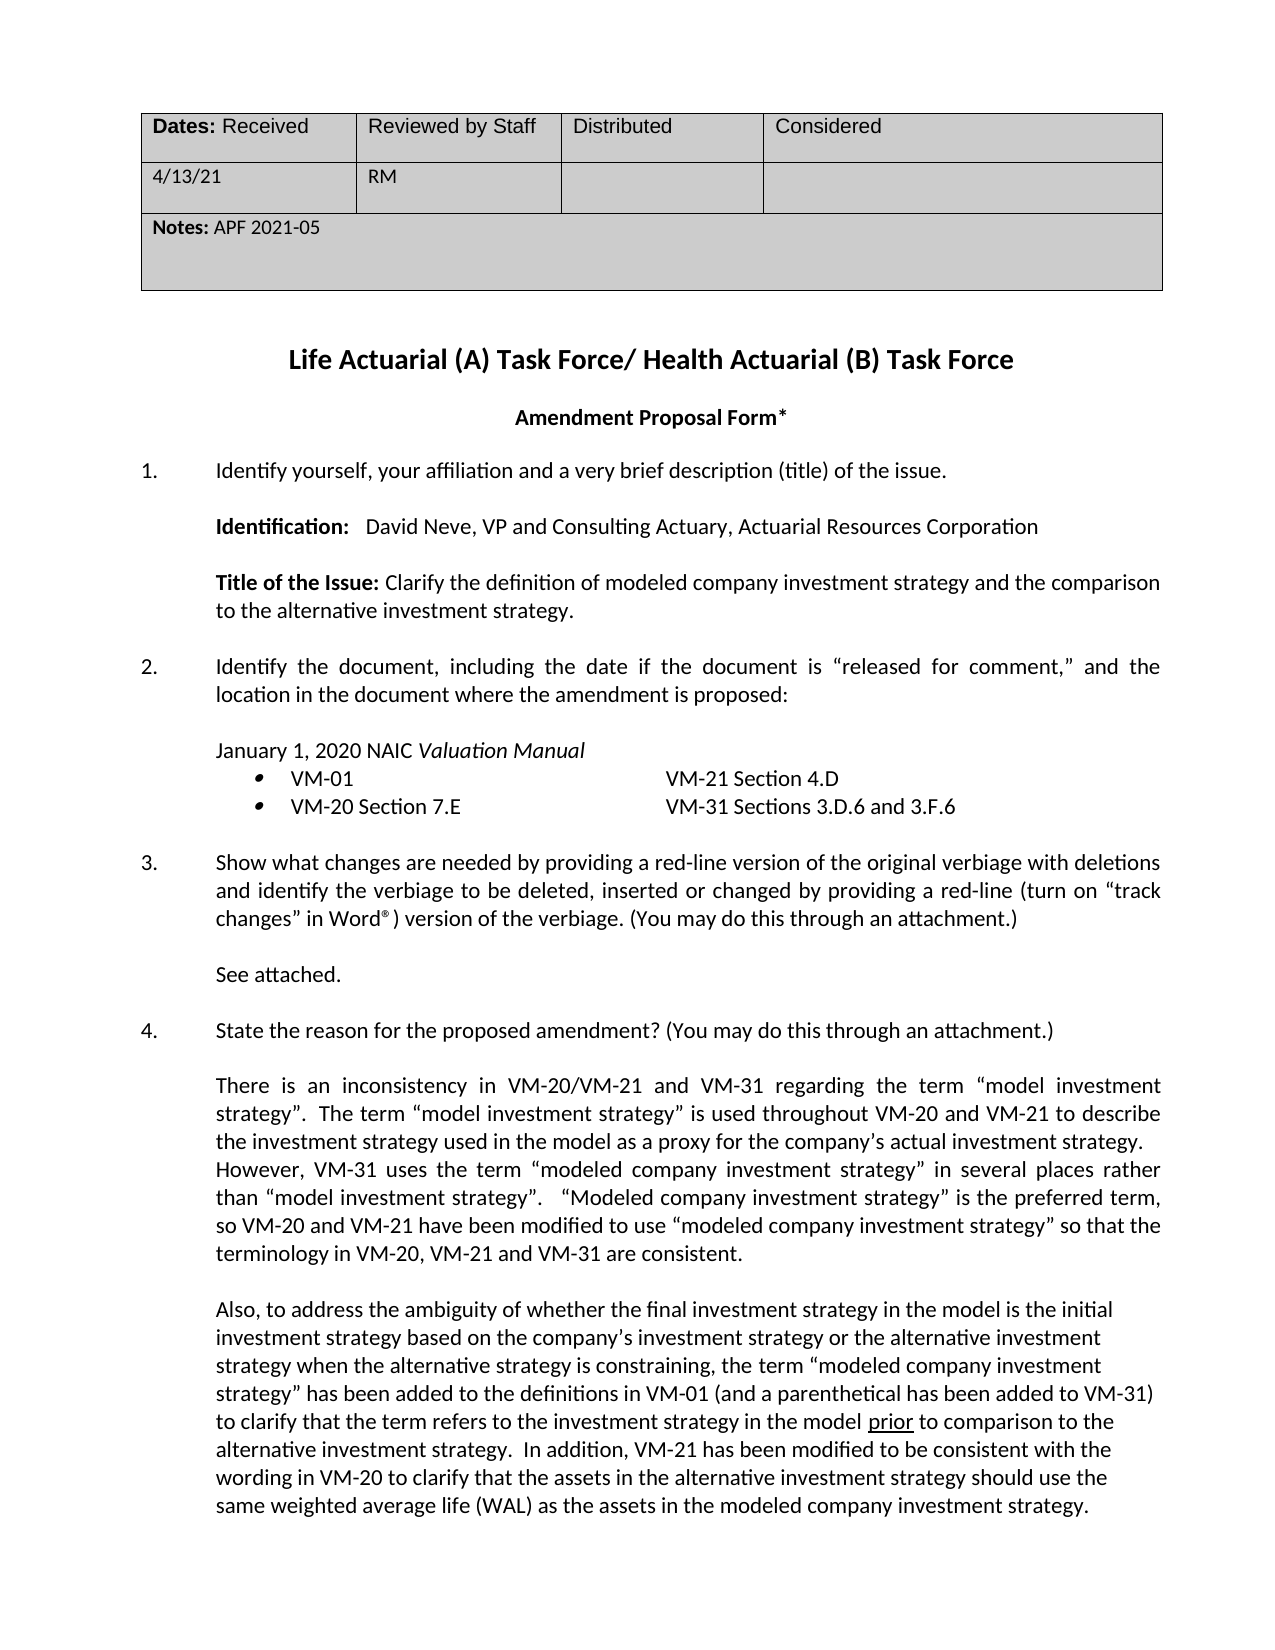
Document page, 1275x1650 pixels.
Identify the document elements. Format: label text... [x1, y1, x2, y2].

table_header Distributed [562, 114, 763, 162]
text 3. Show what changes are needed by providing a red-line version of the original verbiage with deletions and identify the verbiage to be deleted, inserted or changed by providing a red-line (turn on “track changes” in Word®) version of the verbiage. (You may do this through an attachment.) [141, 848, 1162, 932]
table_header Dates: Received [142, 114, 356, 162]
table_cell [562, 163, 763, 213]
text Also, to address the ambiguity of whether the final investment strategy in the model is the initial investment strategy based on the company’s investment strategy or the alternative investment strategy when the alternative strategy is constraining, the term “modeled company investment strategy” has been added to the definitions in VM-01 (and a parenthetical has been added to VM-31) to clarify that the term refers to the investment strategy in the model prior to comparison to the alternative investment strategy. In addition, VM-21 has been modified to be consistent with the wording in VM-20 to clarify that the assets in the alternative investment strategy should use the same weighted average life (WAL) as the assets in the modeled company investment strategy. [216, 1295, 1162, 1519]
table_header Reviewed by Staff [357, 114, 561, 162]
text Amendment Proposal Form* [141, 403, 1162, 431]
text 4. State the reason for the proposed amendment? (You may do this through an attachment.) [141, 1016, 1162, 1044]
text 1. Identify yourself, your affiliation and a very brief description (title) of the issue. [141, 456, 1162, 484]
table_cell [764, 163, 1162, 213]
text 2. Identify the document, including the date if the document is “released for comment,” and the location in the document where the amendment is proposed: [141, 652, 1162, 708]
text Identification: David Neve, VP and Consulting Actuary, Actuarial Resources Corporation [141, 512, 1162, 540]
text There is an inconsistency in VM-20/VM-21 and VM-31 regarding the term “model investment strategy”. The term “model investment strategy” is used throughout VM-20 and VM-21 to describe the investment strategy used in the model as a proxy for the company’s actual investment strategy. However, VM-31 uses the term “modeled company investment strategy” in several places rather than “model investment strategy”. “Modeled company investment strategy” is the preferred term, so VM-20 and VM-21 have been modified to use “modeled company investment strategy” so that the terminology in VM-20, VM-21 and VM-31 are consistent. [216, 1071, 1162, 1267]
list VM-01 VM-21 Section 4.D [253, 764, 1162, 792]
text See attached. [141, 960, 1162, 988]
table_header Considered [764, 114, 1162, 162]
text January 1, 2020 NAIC Valuation Manual [141, 736, 1162, 764]
table_cell Notes: APF 2021-05 [142, 214, 1162, 290]
list VM-20 Section 7.E VM-31 Sections 3.D.6 and 3.F.6 [253, 792, 1162, 820]
text Life Actuarial (A) Task Force/ Health Actuarial (B) Task Force [141, 341, 1162, 377]
table_cell RM [357, 163, 561, 213]
table_cell 4/13/21 [142, 163, 356, 213]
text Title of the Issue: Clarify the definition of modeled company investment strategy and the comparison to the alternative investment strategy. [216, 568, 1162, 624]
